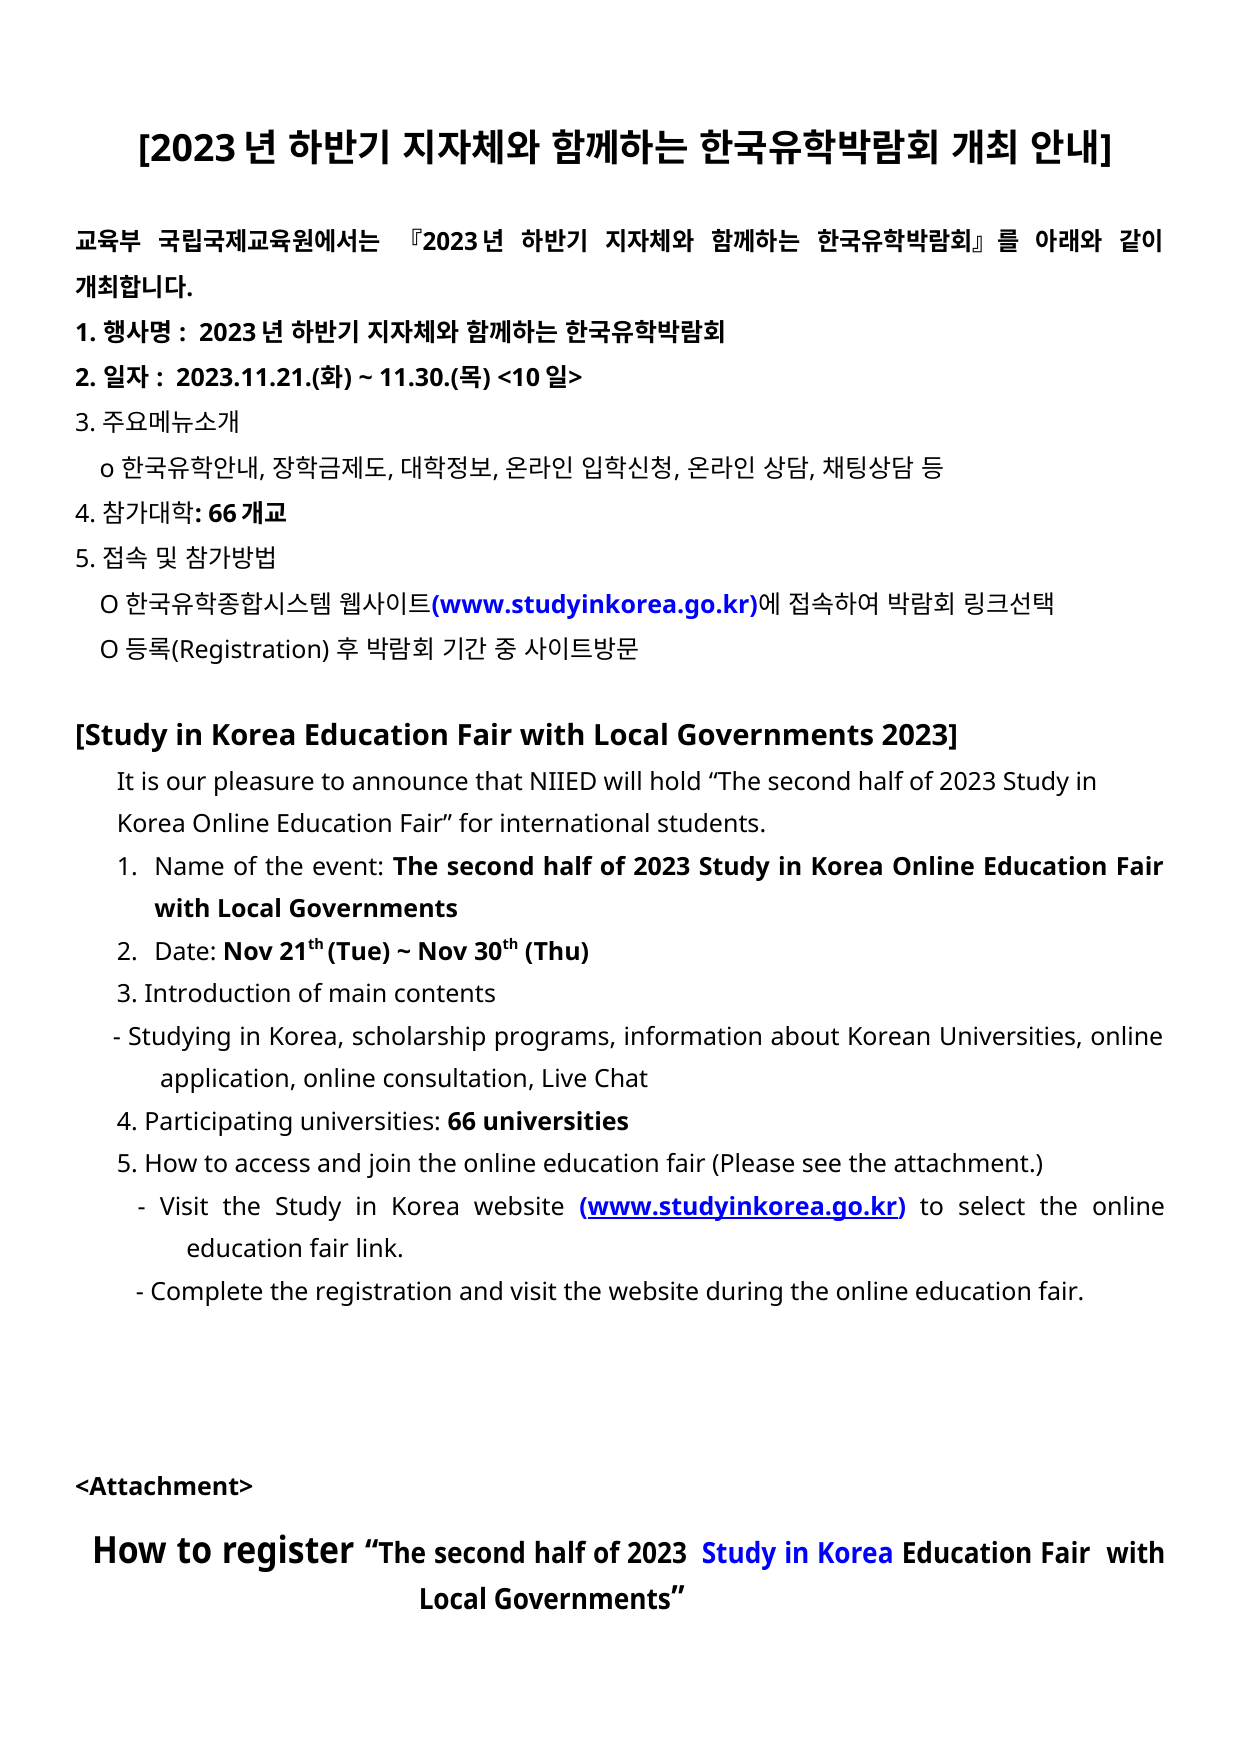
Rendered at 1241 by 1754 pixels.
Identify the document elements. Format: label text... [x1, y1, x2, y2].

text [2023년 하반기 지자체와 함께하는 한국유학박람회 개최 안내] [75, 118, 1165, 173]
text O 등록(Registration) 후 박람회 기간 중 사이트방문 [75, 629, 1165, 666]
list Name of the event: The second half of 2023 Study in Korea Online Education Fair with Local Governments [117, 848, 1165, 925]
text - Complete the registration and visit the website during the online education fair. [136, 1273, 1165, 1307]
text 3. 주요메뉴소개 [75, 403, 1165, 439]
text 4. Participating universities: 66 universities [117, 1103, 1165, 1137]
text 2. 일자 : 2023.11.21.(화) ~ 11.30.(목) <10일> [75, 358, 1165, 394]
text 4. 참가대학: 66개교 [75, 493, 1165, 530]
text 5. How to access and join the online education fair (Please see the attachment.) [117, 1146, 1165, 1180]
text How to register “The second half of 2023 Study in Korea Education Fair with Local Governments” [92, 1523, 1165, 1619]
text O 한국유학종합시스템 웹사이트(www.studyinkorea.go.kr)에 접속하여 박람회 링크선택 [75, 584, 1165, 620]
text [Study in Korea Education Fair with Local Governments 2023] [75, 714, 1165, 753]
text 3. Introduction of main contents [117, 976, 1165, 1010]
text It is our pleasure to announce that NIIED will hold “The second half of 2023 Study in Korea Online Education Fair” for international students. [117, 763, 1165, 840]
text - Visit the Study in Korea website (www.studyinkorea.go.kr) to select the online education fair link. [137, 1188, 1165, 1265]
text 5. 접속 및 참가방법 [75, 539, 1165, 575]
text 1. 행사명 : 2023년 하반기 지자체와 함께하는 한국유학박람회 [75, 312, 1165, 348]
text - Studying in Korea, scholarship programs, information about Korean Universities, online application, online consultation, Live Chat [75, 1018, 1165, 1095]
text 교육부 국립국제교육원에서는 『2023년 하반기 지자체와 함께하는 한국유학박람회』를 아래와 같이 개최합니다. [75, 222, 1165, 303]
list Date: Nov 21th (Tue) ~ Nov 30th (Thu) [117, 933, 1165, 967]
text o 한국유학안내, 장학금제도, 대학정보, 온라인 입학신청, 온라인 상담, 채팅상담 등 [75, 448, 1165, 484]
text <Attachment> [75, 1468, 1165, 1502]
